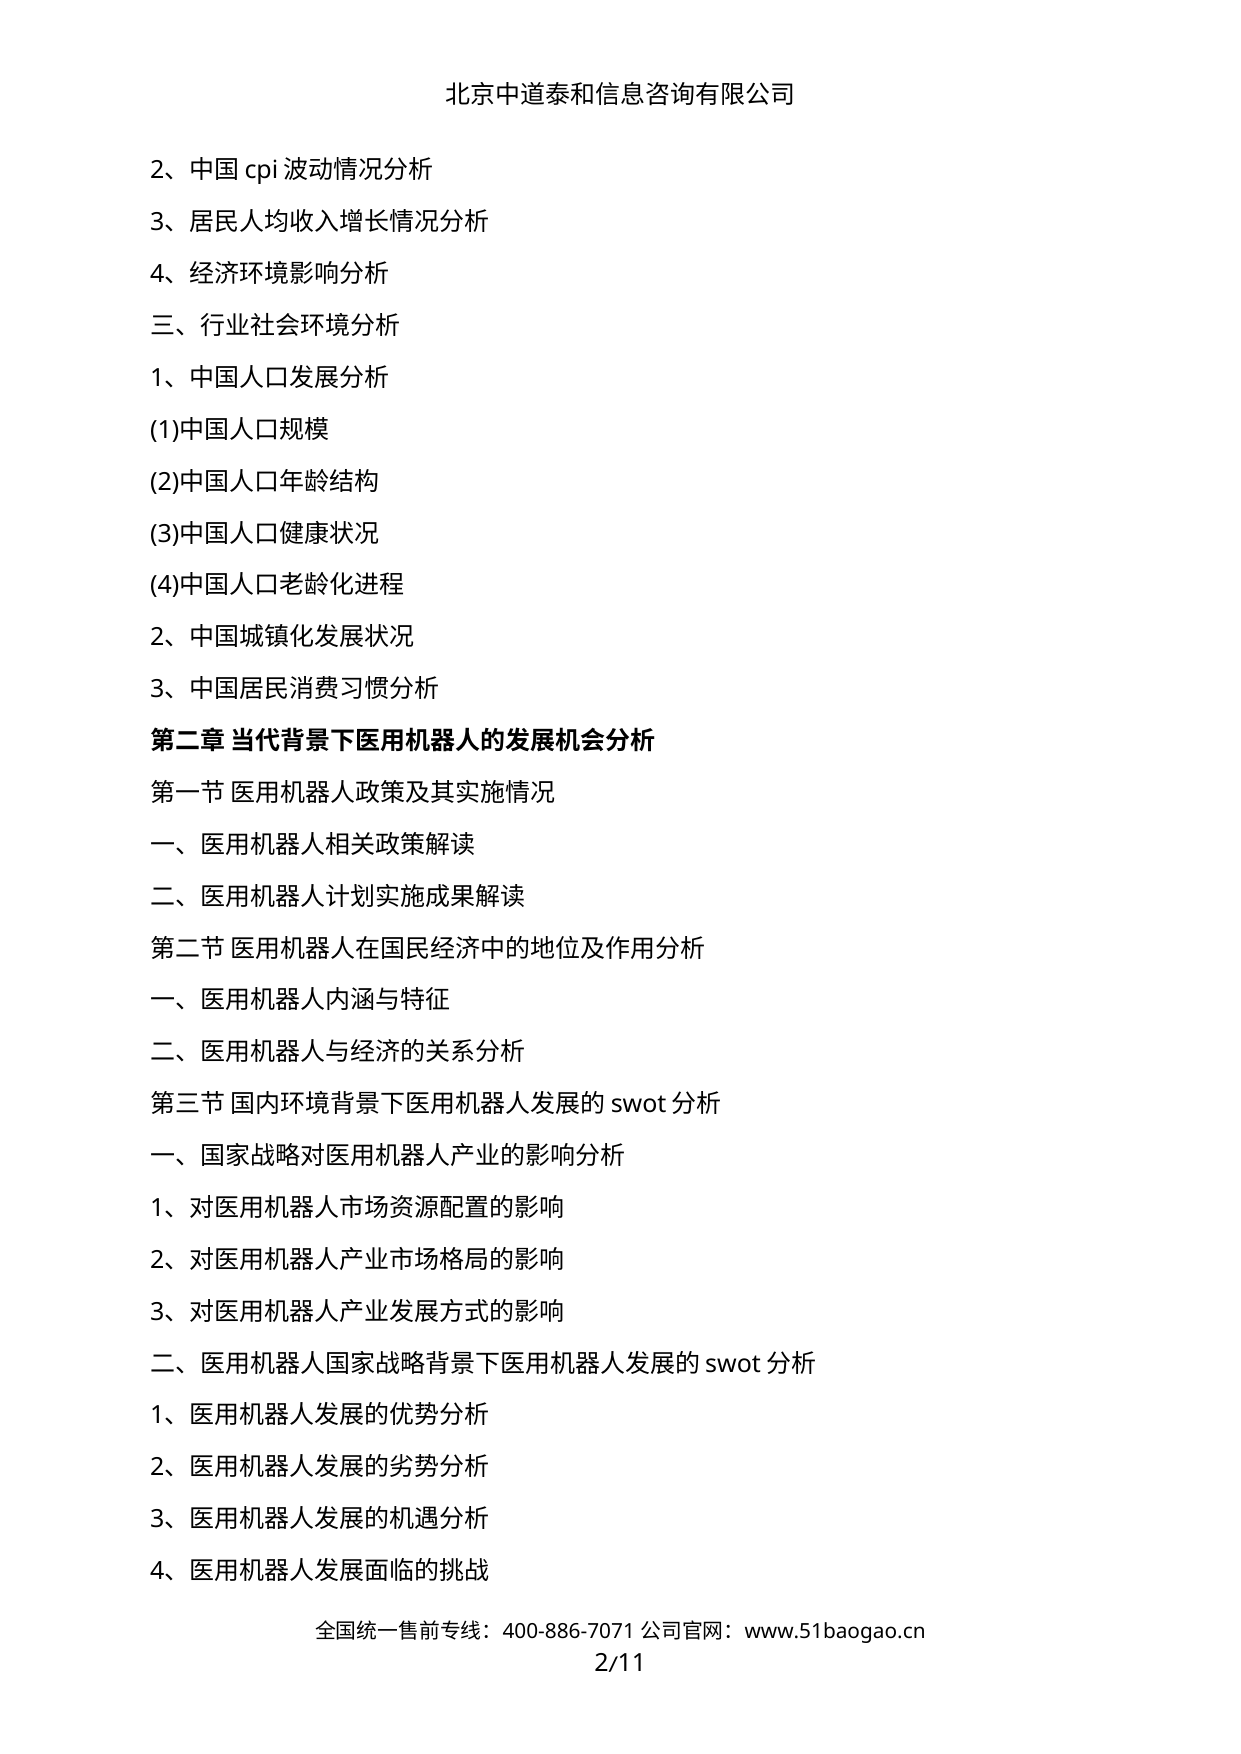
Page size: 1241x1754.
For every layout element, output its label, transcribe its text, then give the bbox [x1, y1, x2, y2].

text 2、中国cpi波动情况分析 [150, 150, 1090, 186]
text 1、医用机器人发展的优势分析 [150, 1395, 1090, 1431]
text 2、中国城镇化发展状况 [150, 617, 1090, 653]
text 2、对医用机器人产业市场格局的影响 [150, 1239, 1090, 1276]
text 二、医用机器人国家战略背景下医用机器人发展的swot分析 [150, 1343, 1090, 1379]
text 二、医用机器人计划实施成果解读 [150, 876, 1090, 912]
text (3)中国人口健康状况 [150, 513, 1090, 549]
text 一、国家战略对医用机器人产业的影响分析 [150, 1136, 1090, 1172]
text (1)中国人口规模 [150, 409, 1090, 446]
text 一、医用机器人内涵与特征 [150, 980, 1090, 1016]
text 3、对医用机器人产业发展方式的影响 [150, 1291, 1090, 1327]
text 3、居民人均收入增长情况分析 [150, 202, 1090, 238]
text 二、医用机器人与经济的关系分析 [150, 1032, 1090, 1068]
text 第三节 国内环境背景下医用机器人发展的swot分析 [150, 1084, 1090, 1120]
text 4、医用机器人发展面临的挑战 [150, 1551, 1090, 1587]
text 2、医用机器人发展的劣势分析 [150, 1447, 1090, 1483]
text 第一节 医用机器人政策及其实施情况 [150, 772, 1090, 809]
text (2)中国人口年龄结构 [150, 461, 1090, 497]
text 3、医用机器人发展的机遇分析 [150, 1499, 1090, 1535]
text 三、行业社会环境分析 [150, 306, 1090, 342]
text 第二节 医用机器人在国民经济中的地位及作用分析 [150, 928, 1090, 964]
text 第二章 当代背景下医用机器人的发展机会分析 [150, 721, 1090, 757]
text 4、经济环境影响分析 [150, 254, 1090, 290]
text 3、中国居民消费习惯分析 [150, 669, 1090, 705]
text 1、对医用机器人市场资源配置的影响 [150, 1187, 1090, 1224]
text 一、医用机器人相关政策解读 [150, 824, 1090, 861]
text 1、中国人口发展分析 [150, 357, 1090, 394]
text (4)中国人口老龄化进程 [150, 565, 1090, 601]
